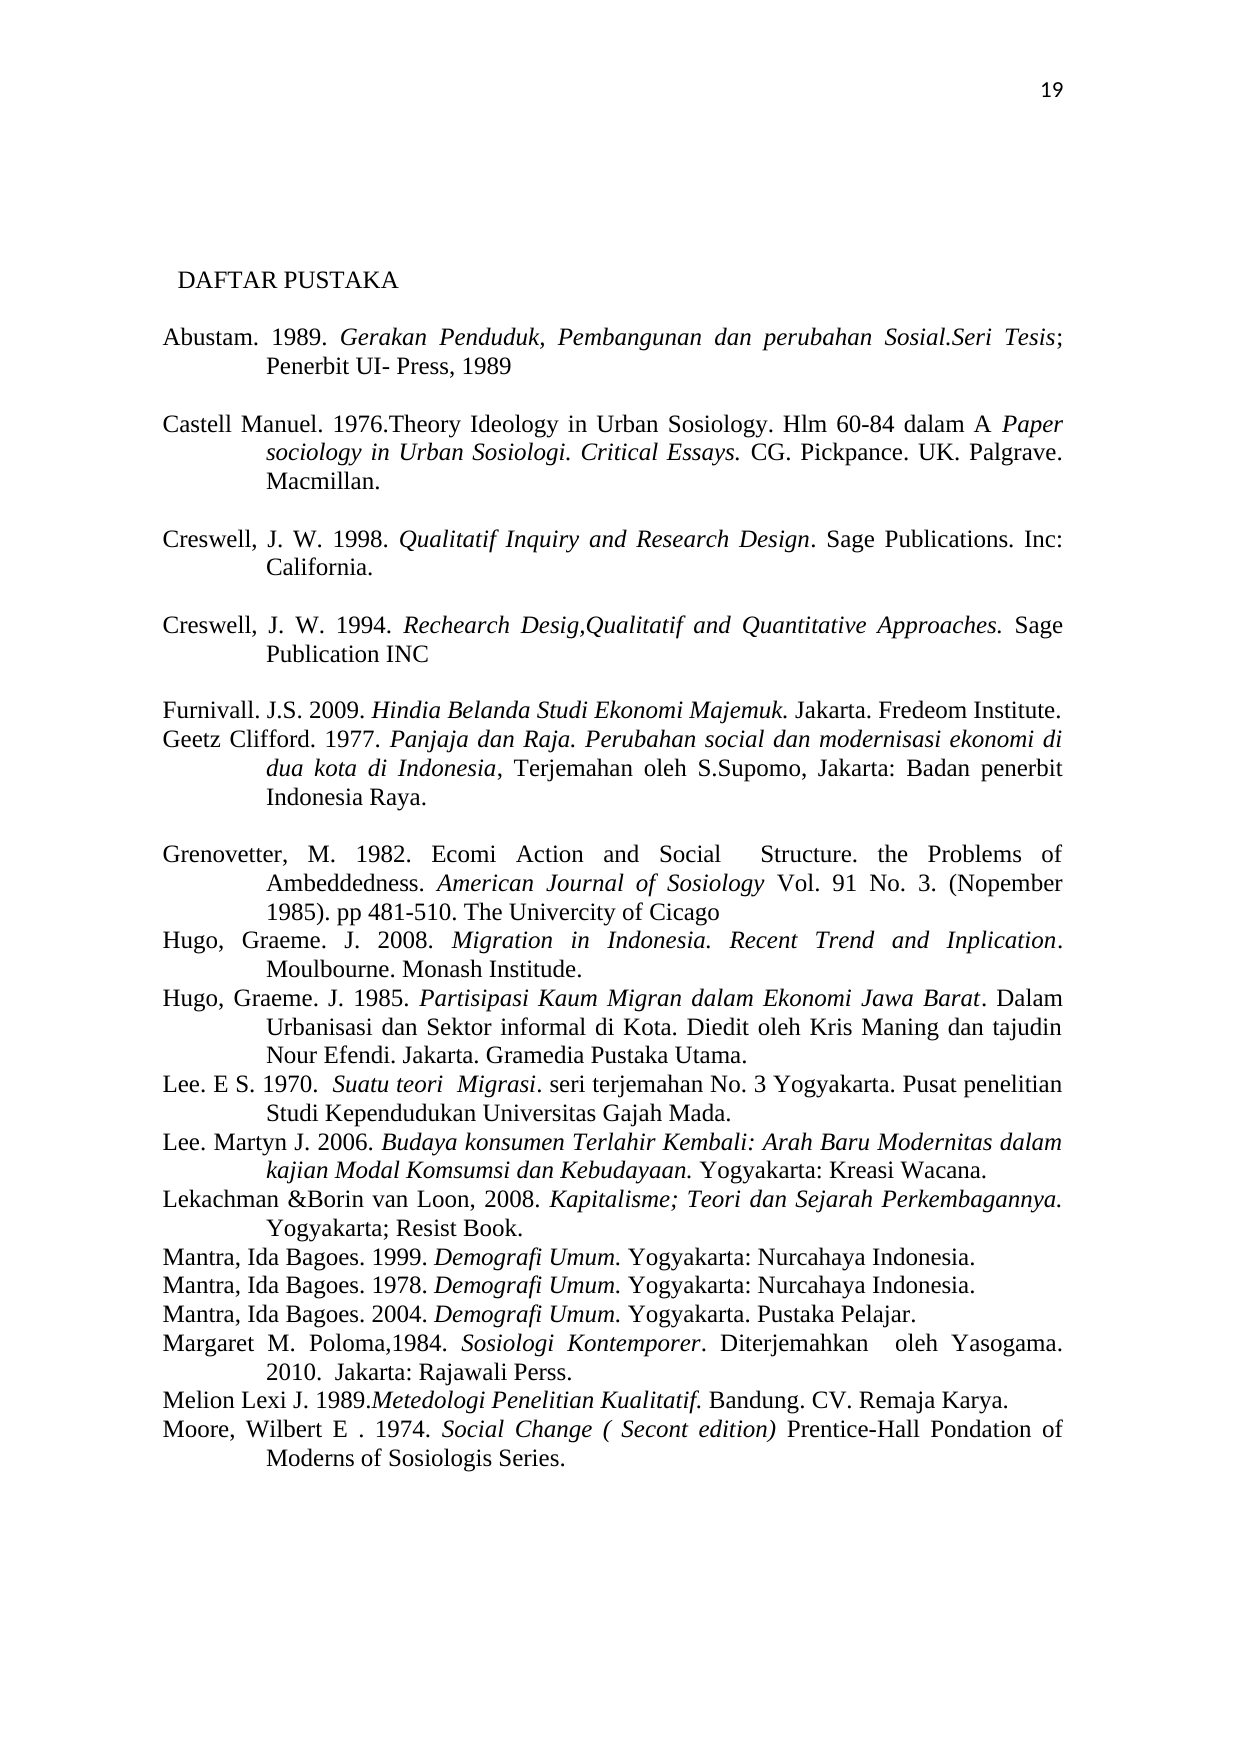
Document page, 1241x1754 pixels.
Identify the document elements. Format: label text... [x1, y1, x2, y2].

list Lekachman &Borin van Loon, 2008. Kapitalisme; Teori dan Sejarah Perkembagannya. Yogyakarta; Resist Book. [162, 1184, 1063, 1242]
list Hugo, Graeme. J. 2008. Migration in Indonesia. Recent Trend and Inplication. Moulbourne. Monash Institude. [162, 926, 1063, 983]
list Margaret M. Poloma,1984. Sosiologi Kontemporer. Diterjemahkan oleh Yasogama. 2010. Jakarta: Rajawali Perss. [162, 1328, 1063, 1386]
list Grenovetter, M. 1982. Ecomi Action and Social Structure. the Problems of Ambeddedness. American Journal of Sosiology Vol. 91 No. 3. (Nopember 1985). pp 481-510. The Univercity of Cicago [162, 839, 1063, 926]
list Creswell, J. W. 1998. Qualitatif Inquiry and Research Design. Sage Publications. Inc: California. [162, 524, 1063, 581]
list Hugo, Graeme. J. 1985. Partisipasi Kaum Migran dalam Ekonomi Jawa Barat. Dalam Urbanisasi dan Sektor informal di Kota. Diedit oleh Kris Maning dan tajudin Nour Efendi. Jakarta. Gramedia Pustaka Utama. [162, 983, 1063, 1069]
list Furnivall. J.S. 2009. Hindia Belanda Studi Ekonomi Majemuk. Jakarta. Fredeom Institute. [162, 696, 1063, 724]
list Melion Lexi J. 1989.Metedologi Penelitian Kualitatif. Bandung. CV. Remaja Karya. [162, 1386, 1063, 1414]
list Lee. E S. 1970. Suatu teori Migrasi. seri terjemahan No. 3 Yogyakarta. Pusat penelitian Studi Kependudukan Universitas Gajah Mada. [162, 1069, 1063, 1127]
list Castell Manuel. 1976.Theory Ideology in Urban Sosiology. Hlm 60-84 dalam A Paper sociology in Urban Sosiologi. Critical Essays. CG. Pickpance. UK. Palgrave. Macmillan. [162, 409, 1063, 495]
list DAFTAR PUSTAKA [177, 265, 1063, 294]
list Creswell, J. W. 1994. Rechearch Desig,Qualitatif and Quantitative Approaches. Sage Publication INC [162, 610, 1063, 667]
list Mantra, Ida Bagoes. 1999. Demografi Umum. Yogyakarta: Nurcahaya Indonesia. [162, 1242, 1063, 1271]
list Lee. Martyn J. 2006. Budaya konsumen Terlahir Kembali: Arah Baru Modernitas dalam kajian Modal Komsumsi dan Kebudayaan. Yogyakarta: Kreasi Wacana. [162, 1127, 1063, 1184]
list Mantra, Ida Bagoes. 2004. Demografi Umum. Yogyakarta. Pustaka Pelajar. [162, 1299, 1063, 1328]
list Mantra, Ida Bagoes. 1978. Demografi Umum. Yogyakarta: Nurcahaya Indonesia. [162, 1271, 1063, 1299]
list Abustam. 1989. Gerakan Penduduk, Pembangunan dan perubahan Sosial.Seri Tesis; Penerbit UI- Press, 1989 [162, 322, 1063, 380]
list Moore, Wilbert E . 1974. Social Change ( Secont edition) Prentice-Hall Pondation of Moderns of Sosiologis Series. [162, 1414, 1063, 1472]
list Geetz Clifford. 1977. Panjaja dan Raja. Perubahan social dan modernisasi ekonomi di dua kota di Indonesia, Terjemahan oleh S.Supomo, Jakarta: Badan penerbit Indonesia Raya. [162, 724, 1063, 811]
